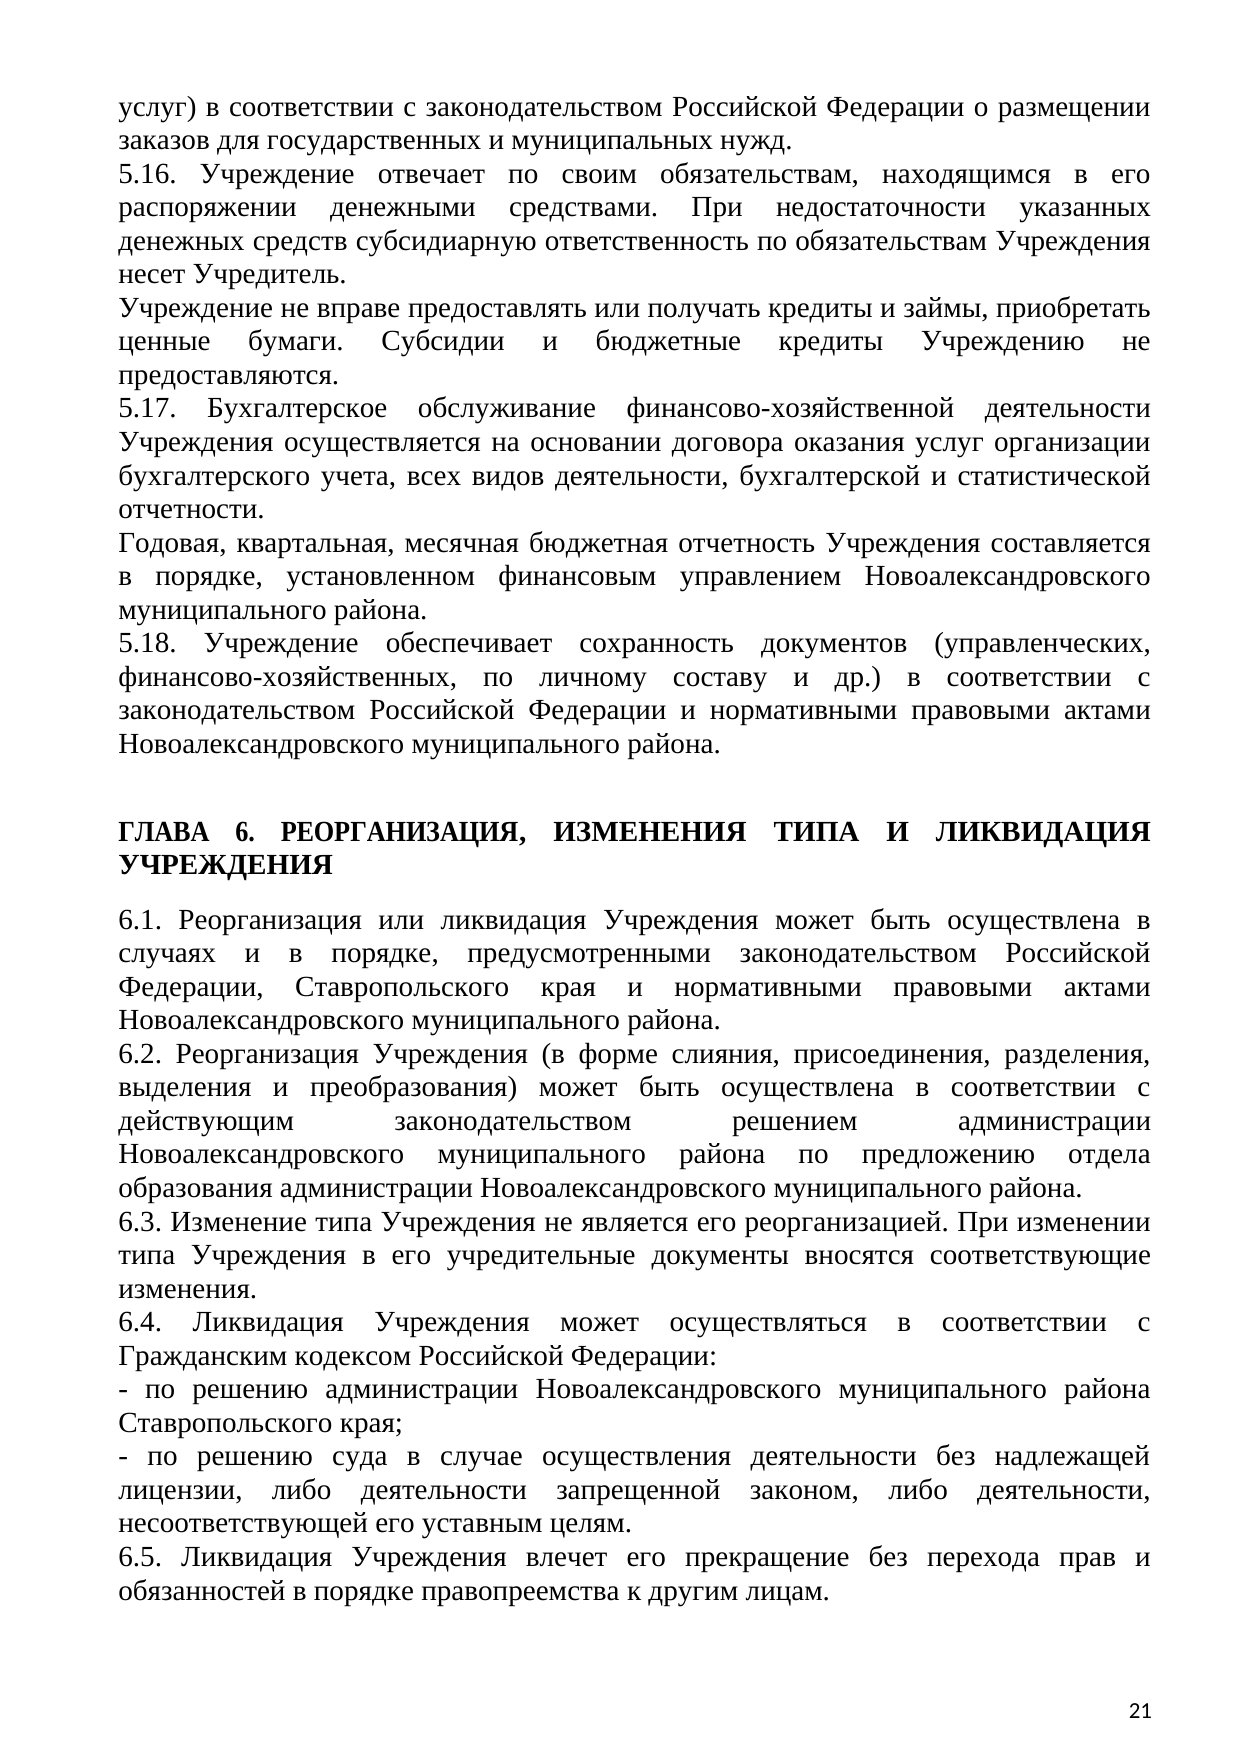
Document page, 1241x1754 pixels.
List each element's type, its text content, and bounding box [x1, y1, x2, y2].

text 6.5. Ликвидация Учреждения влечет его прекращение без перехода прав и обязанностей в порядке правопреемства к другим лицам. [118, 1539, 1152, 1606]
text ГЛАВА 6. РЕОРГАНИЗАЦИЯ, ИЗМЕНЕНИЯ ТИПА И ЛИКВИДАЦИЯ УЧРЕЖДЕНИЯ [118, 814, 1152, 881]
text Учреждение не вправе предоставлять или получать кредиты и займы, приобретать ценные бумаги. Субсидии и бюджетные кредиты Учреждению не предоставляются. [118, 290, 1152, 391]
text 6.2. Реорганизация Учреждения (в форме слияния, присоединения, разделения, выделения и преобразования) может быть осуществлена в соответствии с действующим законодательством решением администрации Новоалександровского муниципального района по предложению отдела образования администрации Новоалександровского муниципального района. [118, 1036, 1152, 1204]
text - по решению суда в случае осуществления деятельности без надлежащей лицензии, либо деятельности запрещенной законом, либо деятельности, несоответствующей его уставным целям. [118, 1438, 1152, 1539]
text 5.16. Учреждение отвечает по своим обязательствам, находящимся в его распоряжении денежными средствами. При недостаточности указанных денежных средств субсидиарную ответственность по обязательствам Учреждения несет Учредитель. [118, 156, 1152, 290]
text 6.1. Реорганизация или ликвидация Учреждения может быть осуществлена в случаях и в порядке, предусмотренными законодательством Российской Федерации, Ставропольского края и нормативными правовыми актами Новоалександровского муниципального района. [118, 902, 1152, 1036]
text - по решению администрации Новоалександровского муниципального района Ставропольского края; [118, 1371, 1152, 1438]
text Годовая, квартальная, месячная бюджетная отчетность Учреждения составляется в порядке, установленном финансовым управлением Новоалександровского муниципального района. [118, 525, 1152, 625]
text 6.4. Ликвидация Учреждения может осуществляться в соответствии с Гражданским кодексом Российской Федерации: [118, 1304, 1152, 1371]
text 6.3. Изменение типа Учреждения не является его реорганизацией. При изменении типа Учреждения в его учредительные документы вносятся соответствующие изменения. [118, 1204, 1152, 1304]
text 5.18. Учреждение обеспечивает сохранность документов (управленческих, финансово-хозяйственных, по личному составу и др.) в соответствии с законодательством Российской Федерации и нормативными правовыми актами Новоалександровского муниципального района. [118, 625, 1152, 759]
text 5.17. Бухгалтерское обслуживание финансово-хозяйственной деятельности Учреждения осуществляется на основании договора оказания услуг организации бухгалтерского учета, всех видов деятельности, бухгалтерской и статистической отчетности. [118, 391, 1152, 525]
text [118, 89, 1152, 156]
